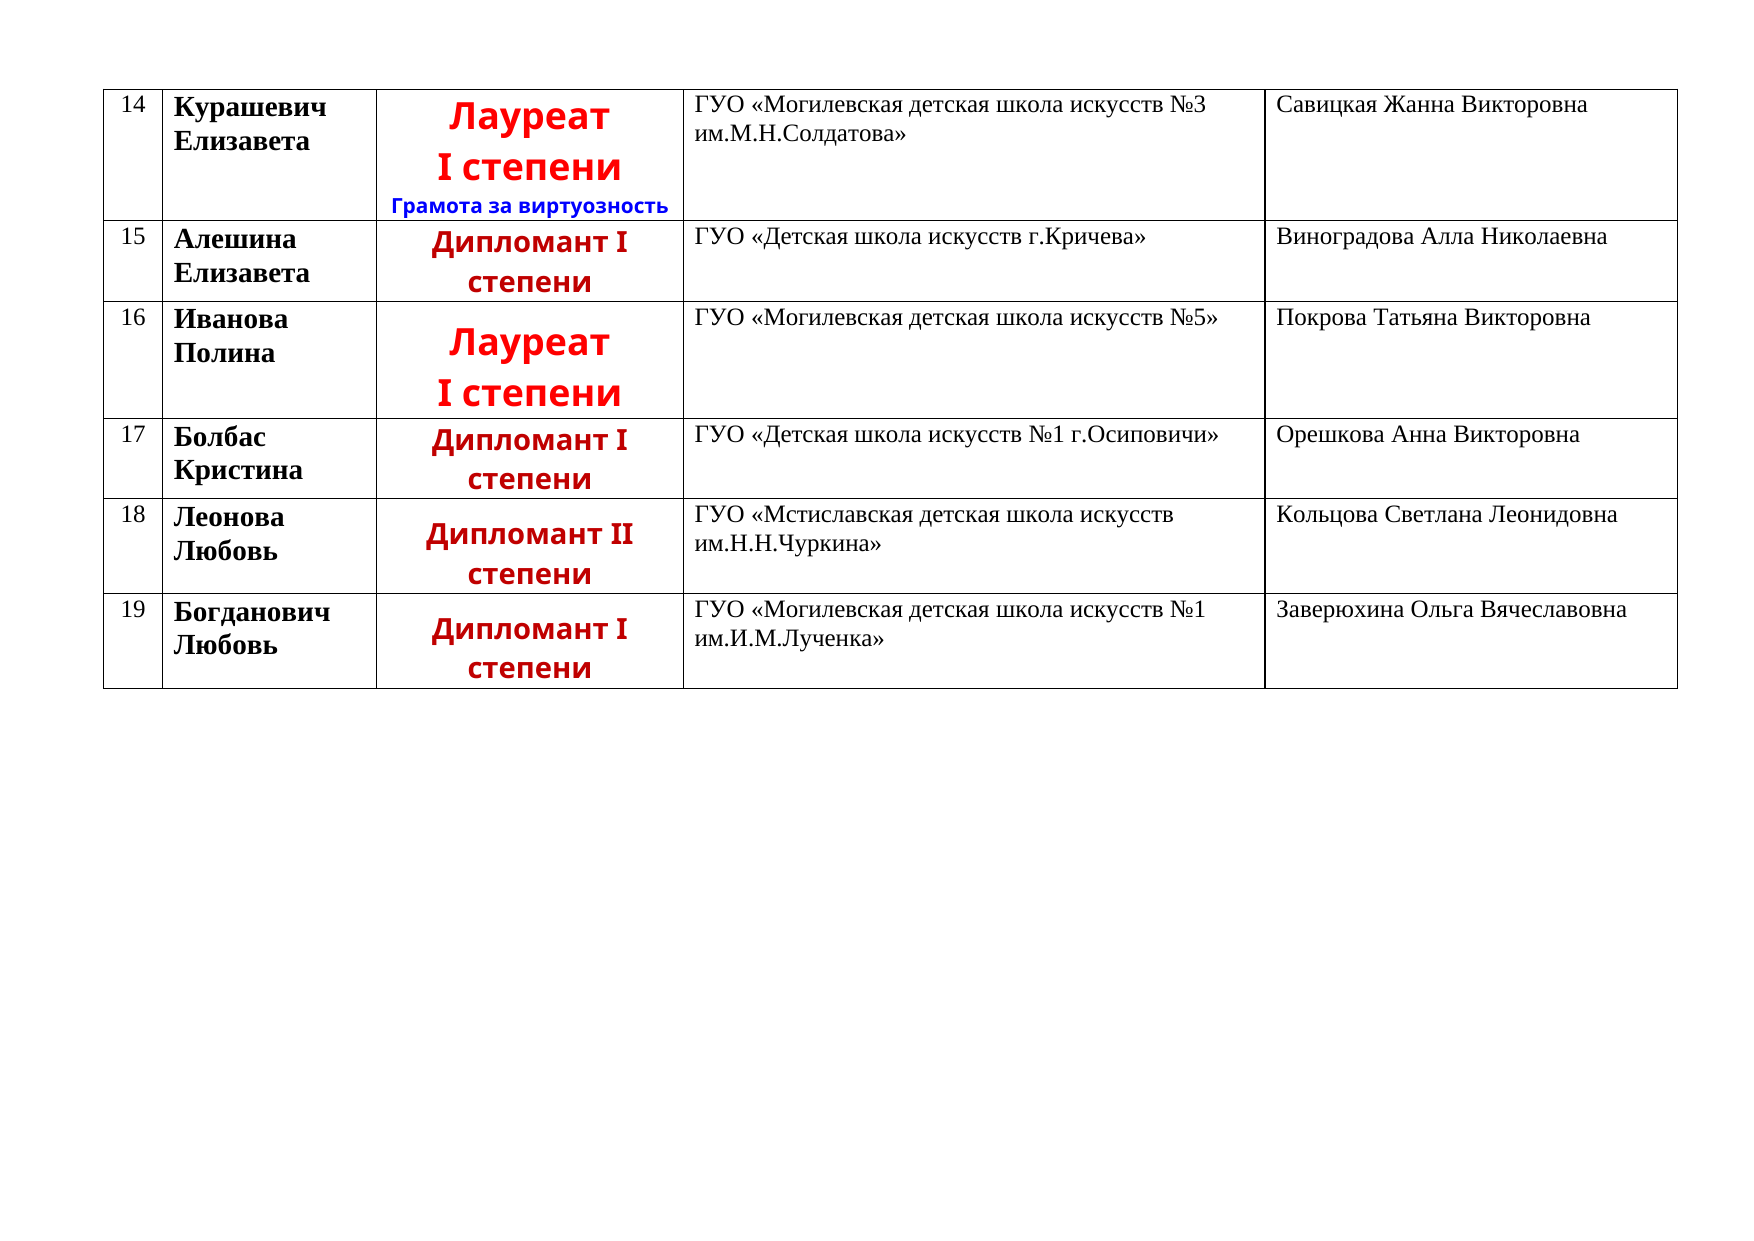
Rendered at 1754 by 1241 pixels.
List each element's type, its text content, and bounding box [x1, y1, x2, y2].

table_cell ГУО «Мстиславская детская школа искусств им.Н.Н.Чуркина» [684, 499, 1264, 593]
table_cell Орешкова Анна Викторовна [1266, 419, 1677, 498]
table_cell 14 [104, 90, 162, 220]
table_cell Заверюхина Ольга Вячеславовна [1266, 594, 1677, 687]
table_cell Дипломант I степени [377, 419, 683, 498]
table_cell 16 [104, 302, 162, 418]
table_cell 19 [104, 594, 162, 687]
table_cell ГУО «Могилевская детская школа искусств №5» [684, 302, 1264, 418]
table_cell 17 [104, 419, 162, 498]
table_cell 15 [104, 221, 162, 301]
table_cell Дипломант I степени [377, 221, 683, 301]
table_cell Савицкая Жанна Викторовна [1266, 90, 1677, 220]
table_cell Иванова Полина [163, 302, 376, 418]
table_cell Дипломант II степени [377, 499, 683, 593]
table_cell ГУО «Могилевская детская школа искусств №3 им.М.Н.Солдатова» [684, 90, 1264, 220]
table_cell Кольцова Светлана Леонидовна [1266, 499, 1677, 593]
table_cell ГУО «Детская школа искусств №1 г.Осиповичи» [684, 419, 1264, 498]
table_cell Лауреат I степени Грамота за виртуозность [377, 90, 683, 220]
table_cell Лауреат I степени [377, 302, 683, 418]
table_cell Богданович Любовь [163, 594, 376, 687]
table_cell Виноградова Алла Николаевна [1266, 221, 1677, 301]
table_cell 18 [104, 499, 162, 593]
table_cell Леонова Любовь [163, 499, 376, 593]
table_cell Алешина Елизавета [163, 221, 376, 301]
table_cell Курашевич Елизавета [163, 90, 376, 220]
table_cell Покрова Татьяна Викторовна [1266, 302, 1677, 418]
table_cell ГУО «Могилевская детская школа искусств №1 им.И.М.Лученка» [684, 594, 1264, 687]
table_cell ГУО «Детская школа искусств г.Кричева» [684, 221, 1264, 301]
table_cell Болбас Кристина [163, 419, 376, 498]
table_cell Дипломант I степени [377, 594, 683, 687]
